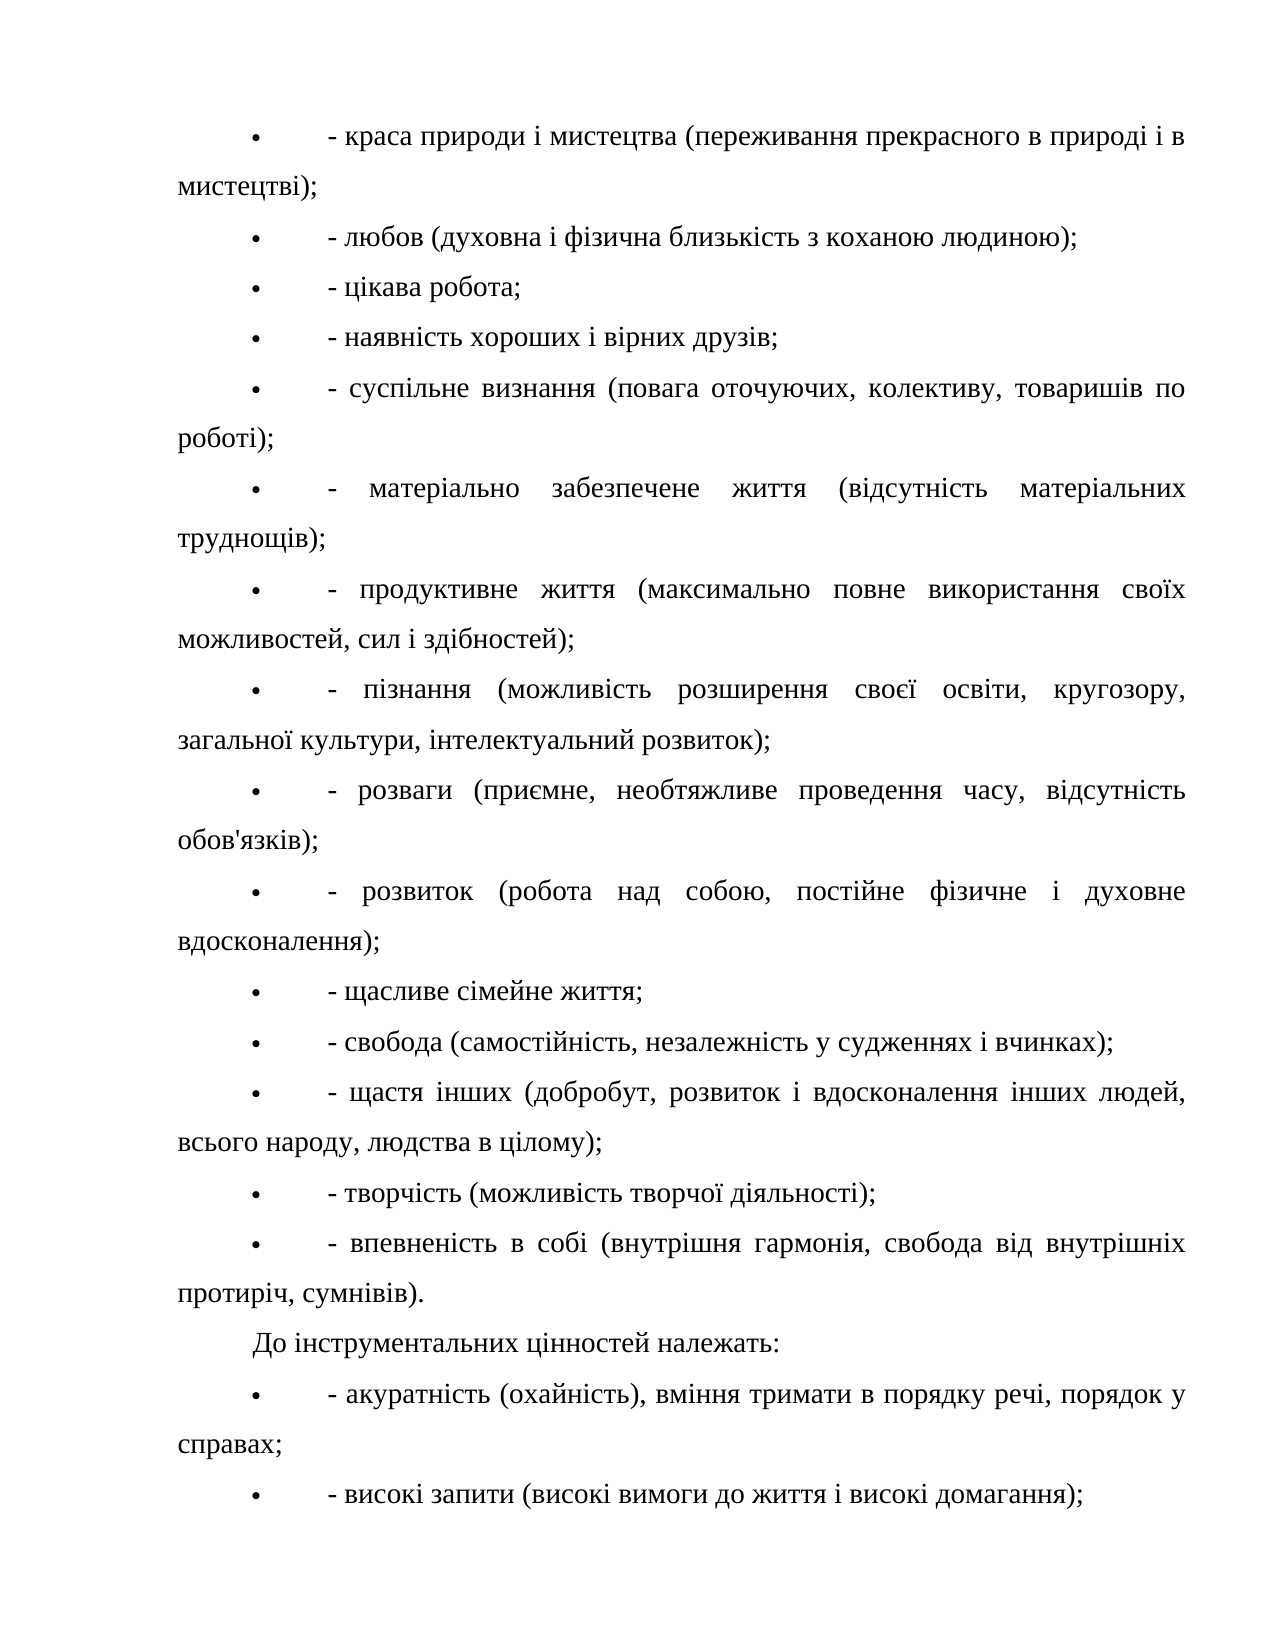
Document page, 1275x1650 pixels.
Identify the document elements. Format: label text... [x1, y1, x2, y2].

list - краса природи і мистецтва (переживання прекрасного в природі і в мистецтві); [177, 118, 1186, 202]
list - впевненість в собі (внутрішня гармонія, свобода від внутрішніх протиріч, сумнівів). [177, 1225, 1186, 1309]
list - розваги (приємне, необтяжливе проведення часу, відсутність обов'язків); [177, 772, 1186, 856]
list - творчість (можливість творчої діяльності); [177, 1175, 1186, 1208]
list - матеріально забезпечене життя (відсутність матеріальних труднощів); [177, 470, 1186, 554]
list - любов (духовна і фізична близькість з коханою людиною); [177, 219, 1186, 252]
list - пізнання (можливість розширення своєї освіти, кругозору, загальної культури, інтелектуальний розвиток); [177, 672, 1186, 755]
list - щасливе сімейне життя; [177, 973, 1186, 1007]
text До інструментальних цінностей належать: [177, 1326, 1186, 1359]
list - суспільне визнання (повага оточуючих, колективу, товаришів по роботі); [177, 370, 1186, 453]
list - наявність хороших і вірних друзів; [177, 319, 1186, 353]
list - свобода (самостійність, незалежність у судженнях і вчинках); [177, 1024, 1186, 1057]
list - щастя інших (добробут, розвиток і вдосконалення інших людей, всього народу, людства в цілому); [177, 1074, 1186, 1158]
list - високі запити (високі вимоги до життя і високі домагання); [177, 1477, 1186, 1510]
list - цікава робота; [177, 269, 1186, 303]
list - акуратність (охайність), вміння тримати в порядку речі, порядок у справах; [177, 1376, 1186, 1460]
list - розвиток (робота над собою, постійне фізичне і духовне вдосконалення); [177, 873, 1186, 957]
list - продуктивне життя (максимально повне використання своїх можливостей, сил і здібностей); [177, 571, 1186, 655]
